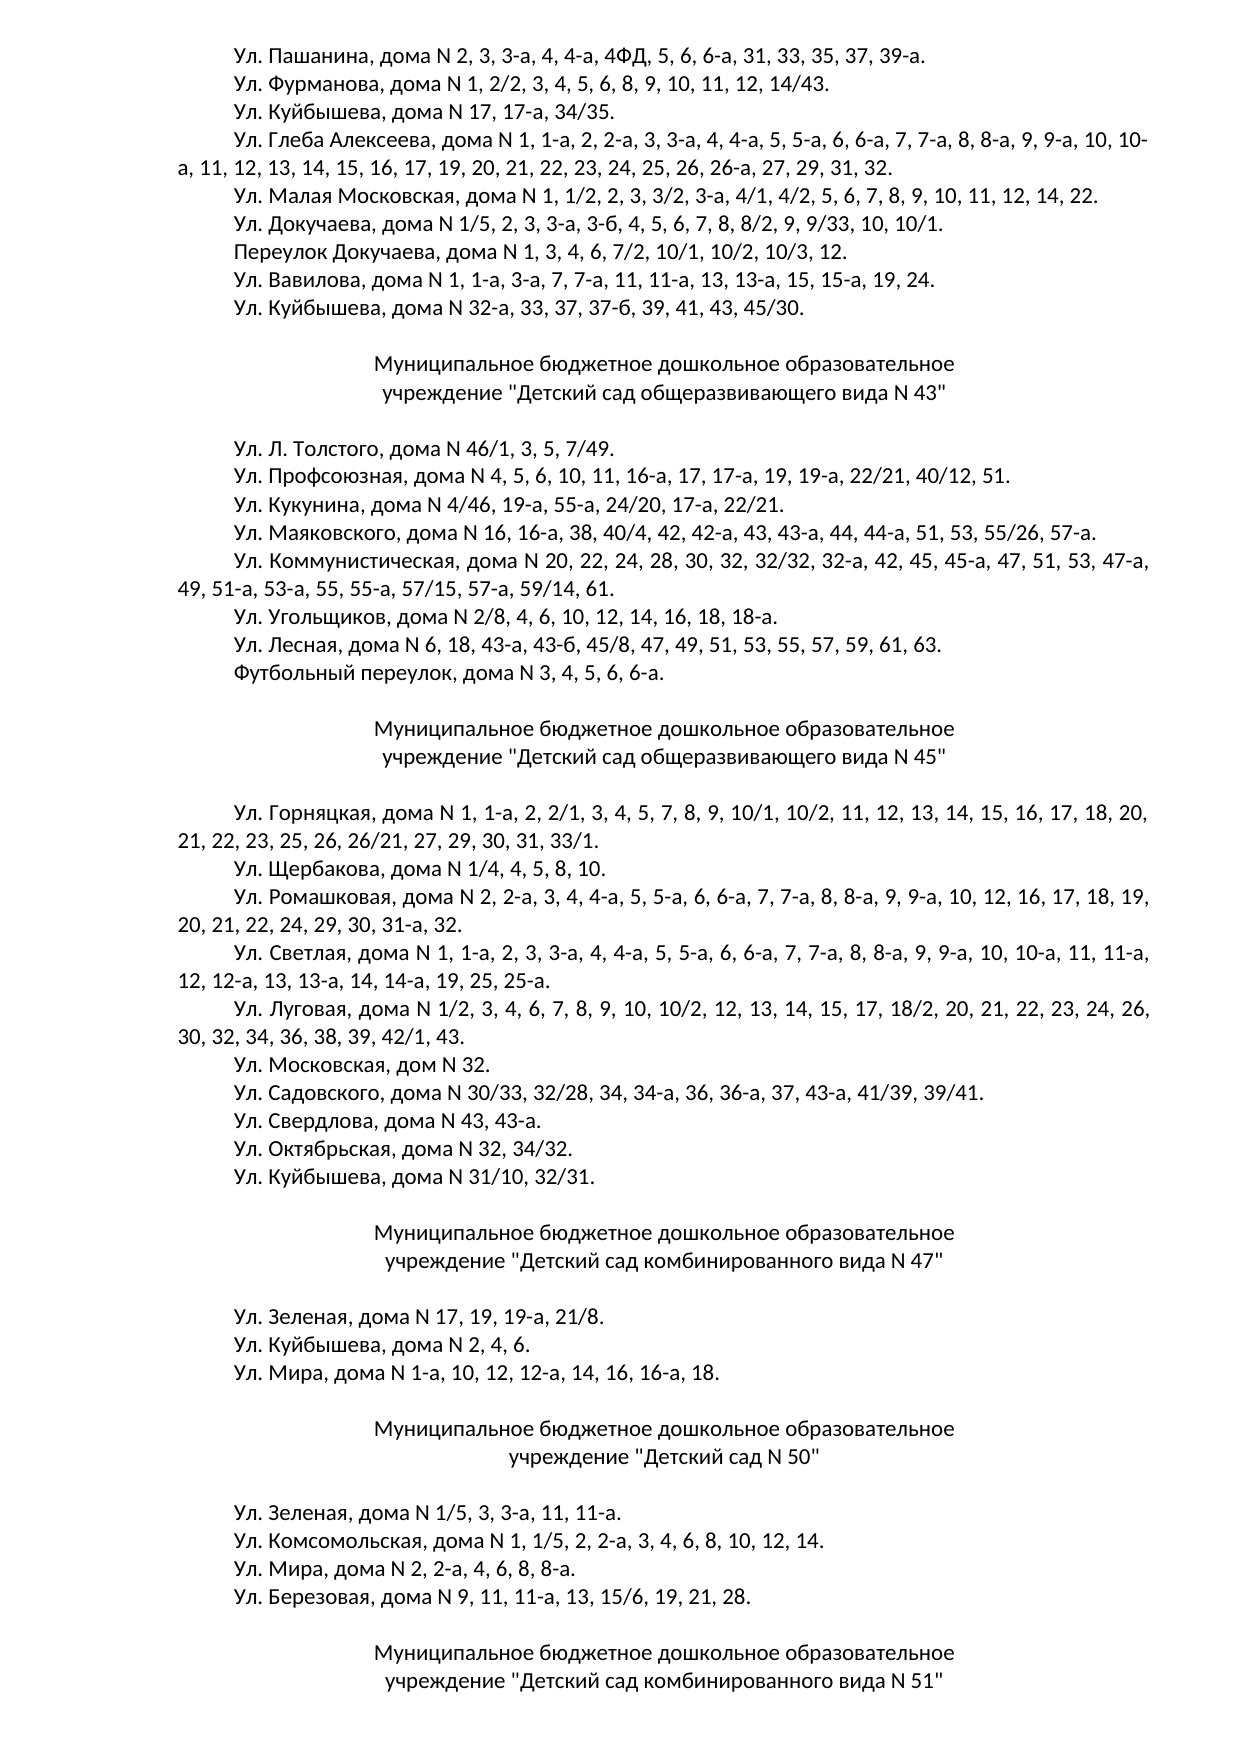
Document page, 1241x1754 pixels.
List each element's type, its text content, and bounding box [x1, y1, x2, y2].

text Ул. Коммунистическая, дома N 20, 22, 24, 28, 30, 32, 32/32, 32-а, 42, 45, 45-а, 47, 51, 53, 47-а, 49, 51-а, 53-а, 55, 55-а, 57/15, 57-а, 59/14, 61. [177, 546, 1152, 602]
text Ул. Фурманова, дома N 1, 2/2, 3, 4, 5, 6, 8, 9, 10, 11, 12, 14/43. [177, 69, 1152, 97]
text Ул. Куйбышева, дома N 32-а, 33, 37, 37-б, 39, 41, 43, 45/30. [177, 293, 1152, 322]
text учреждение "Детский сад комбинированного вида N 47" [177, 1246, 1152, 1274]
text Ул. Куйбышева, дома N 31/10, 32/31. [177, 1162, 1152, 1190]
text Ул. Зеленая, дома N 17, 19, 19-а, 21/8. [177, 1302, 1152, 1330]
text Муниципальное бюджетное дошкольное образовательное [177, 1638, 1152, 1667]
text учреждение "Детский сад N 50" [177, 1442, 1152, 1470]
text Ул. Октябрьская, дома N 32, 34/32. [177, 1134, 1152, 1162]
text Ул. Комсомольская, дома N 1, 1/5, 2, 2-а, 3, 4, 6, 8, 10, 12, 14. [177, 1526, 1152, 1554]
text Ул. Щербакова, дома N 1/4, 4, 5, 8, 10. [177, 854, 1152, 882]
text Ул. Зеленая, дома N 1/5, 3, 3-а, 11, 11-а. [177, 1498, 1152, 1526]
text Муниципальное бюджетное дошкольное образовательное [177, 1414, 1152, 1442]
text Ул. Вавилова, дома N 1, 1-а, 3-а, 7, 7-а, 11, 11-а, 13, 13-а, 15, 15-а, 19, 24. [177, 266, 1152, 293]
text Муниципальное бюджетное дошкольное образовательное [177, 349, 1152, 378]
text Ул. Куйбышева, дома N 2, 4, 6. [177, 1330, 1152, 1358]
text Ул. Луговая, дома N 1/2, 3, 4, 6, 7, 8, 9, 10, 10/2, 12, 13, 14, 15, 17, 18/2, 20, 21, 22, 23, 24, 26, 30, 32, 34, 36, 38, 39, 42/1, 43. [177, 994, 1152, 1050]
text Ул. Свердлова, дома N 43, 43-а. [177, 1106, 1152, 1134]
text Муниципальное бюджетное дошкольное образовательное [177, 714, 1152, 742]
text Ул. Кукунина, дома N 4/46, 19-а, 55-а, 24/20, 17-а, 22/21. [177, 490, 1152, 518]
text учреждение "Детский сад общеразвивающего вида N 45" [177, 742, 1152, 770]
text Ул. Куйбышева, дома N 17, 17-а, 34/35. [177, 97, 1152, 125]
text Ул. Глеба Алексеева, дома N 1, 1-а, 2, 2-а, 3, 3-а, 4, 4-а, 5, 5-а, 6, 6-а, 7, 7-а, 8, 8-а, 9, 9-а, 10, 10-а, 11, 12, 13, 14, 15, 16, 17, 19, 20, 21, 22, 23, 24, 25, 26, 26-а, 27, 29, 31, 32. [177, 125, 1152, 181]
text Ул. Маяковского, дома N 16, 16-а, 38, 40/4, 42, 42-а, 43, 43-а, 44, 44-а, 51, 53, 55/26, 57-а. [177, 518, 1152, 546]
text Ул. Малая Московская, дома N 1, 1/2, 2, 3, 3/2, 3-а, 4/1, 4/2, 5, 6, 7, 8, 9, 10, 11, 12, 14, 22. [177, 181, 1152, 209]
text Ул. Ромашковая, дома N 2, 2-а, 3, 4, 4-а, 5, 5-а, 6, 6-а, 7, 7-а, 8, 8-а, 9, 9-а, 10, 12, 16, 17, 18, 19, 20, 21, 22, 24, 29, 30, 31-а, 32. [177, 882, 1152, 938]
text Переулок Докучаева, дома N 1, 3, 4, 6, 7/2, 10/1, 10/2, 10/3, 12. [177, 237, 1152, 266]
text учреждение "Детский сад комбинированного вида N 51" [177, 1667, 1152, 1694]
text Ул. Пашанина, дома N 2, 3, 3-а, 4, 4-а, 4ФД, 5, 6, 6-а, 31, 33, 35, 37, 39-а. [177, 41, 1152, 69]
text учреждение "Детский сад общеразвивающего вида N 43" [177, 378, 1152, 406]
text Ул. Садовского, дома N 30/33, 32/28, 34, 34-а, 36, 36-а, 37, 43-а, 41/39, 39/41. [177, 1078, 1152, 1106]
text Ул. Угольщиков, дома N 2/8, 4, 6, 10, 12, 14, 16, 18, 18-а. [177, 602, 1152, 630]
text Муниципальное бюджетное дошкольное образовательное [177, 1218, 1152, 1246]
text Ул. Л. Толстого, дома N 46/1, 3, 5, 7/49. [177, 434, 1152, 462]
text Ул. Профсоюзная, дома N 4, 5, 6, 10, 11, 16-а, 17, 17-а, 19, 19-а, 22/21, 40/12, 51. [177, 462, 1152, 490]
text Ул. Московская, дом N 32. [177, 1050, 1152, 1078]
text Ул. Мира, дома N 1-а, 10, 12, 12-а, 14, 16, 16-а, 18. [177, 1358, 1152, 1386]
text Ул. Мира, дома N 2, 2-а, 4, 6, 8, 8-а. [177, 1554, 1152, 1582]
text Ул. Лесная, дома N 6, 18, 43-а, 43-б, 45/8, 47, 49, 51, 53, 55, 57, 59, 61, 63. [177, 630, 1152, 658]
text Футбольный переулок, дома N 3, 4, 5, 6, 6-а. [177, 658, 1152, 686]
text Ул. Березовая, дома N 9, 11, 11-а, 13, 15/6, 19, 21, 28. [177, 1582, 1152, 1611]
text Ул. Докучаева, дома N 1/5, 2, 3, 3-а, 3-б, 4, 5, 6, 7, 8, 8/2, 9, 9/33, 10, 10/1. [177, 209, 1152, 237]
text Ул. Горняцкая, дома N 1, 1-а, 2, 2/1, 3, 4, 5, 7, 8, 9, 10/1, 10/2, 11, 12, 13, 14, 15, 16, 17, 18, 20, 21, 22, 23, 25, 26, 26/21, 27, 29, 30, 31, 33/1. [177, 798, 1152, 854]
text Ул. Светлая, дома N 1, 1-а, 2, 3, 3-а, 4, 4-а, 5, 5-а, 6, 6-а, 7, 7-а, 8, 8-а, 9, 9-а, 10, 10-а, 11, 11-а, 12, 12-а, 13, 13-а, 14, 14-а, 19, 25, 25-а. [177, 938, 1152, 994]
